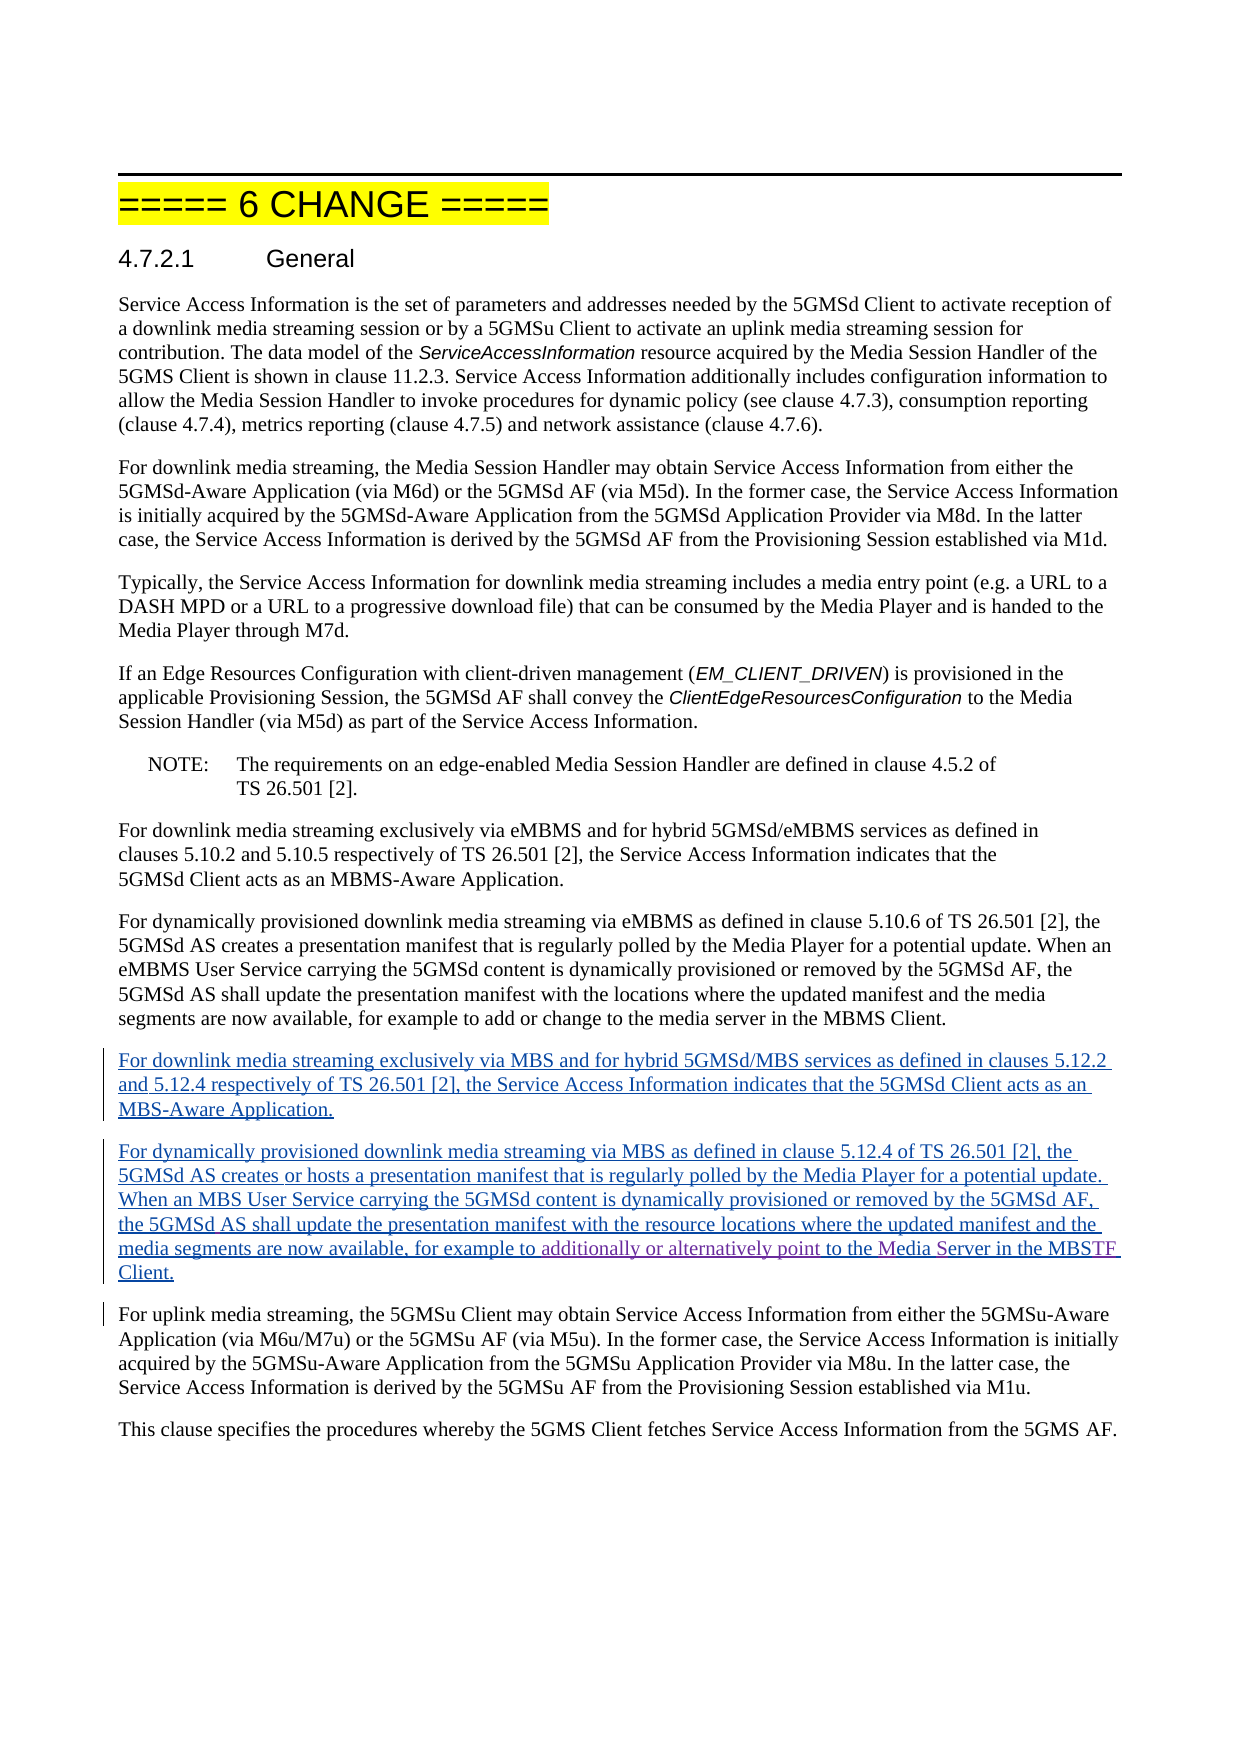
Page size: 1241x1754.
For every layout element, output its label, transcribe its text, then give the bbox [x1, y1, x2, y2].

text For uplink media streaming, the 5GMSu Client may obtain Service Access Information from either the 5GMSu-Aware Application (via M6u/M7u) or the 5GMSu AF (via M5u). In the former case, the Service Access Information is initially acquired by the 5GMSu-Aware Application from the 5GMSu Application Provider via M8u. In the latter case, the Service Access Information is derived by the 5GMSu AF from the Provisioning Session established via M1u. [118, 1302, 1122, 1399]
text This clause specifies the procedures whereby the 5GMS Client fetches Service Access Information from the 5GMS AF. [118, 1417, 1122, 1441]
text For dynamically provisioned downlink media streaming via eMBMS as defined in clause 5.10.6 of TS 26.501 [2], the 5GMSd AS creates a presentation manifest that is regularly polled by the Media Player for a potential update. When an eMBMS User Service carrying the 5GMSd content is dynamically provisioned or removed by the 5GMSd AF, the 5GMSd AS shall update the presentation manifest with the locations where the updated manifest and the media segments are now available, for example to add or change to the media server in the MBMS Client. [118, 909, 1122, 1029]
text NOTE: The requirements on an edge-enabled Media Session Handler are defined in clause 4.5.2 of TS 26.501 [2]. [148, 751, 1122, 799]
subtitle ===== CHANGE ===== [118, 176, 1122, 225]
subtitle 4.7.2.1 General [118, 244, 1122, 273]
text Service Access Information is the set of parameters and addresses needed by the 5GMSd Client to activate reception of a downlink media streaming session or by a 5GMSu Client to activate an uplink media streaming session for contribution. The data model of the ServiceAccessInformation resource acquired by the Media Session Handler of the 5GMS Client is shown in clause 11.2.3. Service Access Information additionally includes configuration information to allow the Media Session Handler to invoke procedures for dynamic policy (see clause 4.7.3), consumption reporting (clause 4.7.4), metrics reporting (clause 4.7.5) and network assistance (clause 4.7.6). [118, 291, 1122, 436]
text For downlink media streaming exclusively via eMBMS and for hybrid 5GMSd/eMBMS services as defined in clauses 5.10.2 and 5.10.5 respectively of TS 26.501 [2], the Service Access Information indicates that the 5GMSd Client acts as an MBMS-Aware Application. [118, 818, 1122, 891]
text If an Edge Resources Configuration with client-driven management (EM_CLIENT_DRIVEN) is provisioned in the applicable Provisioning Session, the 5GMSd AF shall convey the ClientEdgeResources‌Configuration to the Media Session Handler (via M5d) as part of the Service Access Information. [118, 661, 1122, 733]
text Typically, the Service Access Information for downlink media streaming includes a media entry point (e.g. a URL to a DASH MPD or a URL to a progressive download file) that can be consumed by the Media Player and is handed to the Media Player through M7d. [118, 569, 1122, 642]
text For downlink media streaming, the Media Session Handler may obtain Service Access Information from either the 5GMSd-Aware Application (via M6d) or the 5GMSd AF (via M5d). In the former case, the Service Access Information is initially acquired by the 5GMSd-Aware Application from the 5GMSd Application Provider via M8d. In the latter case, the Service Access Information is derived by the 5GMSd AF from the Provisioning Session established via M1d. [118, 454, 1122, 551]
